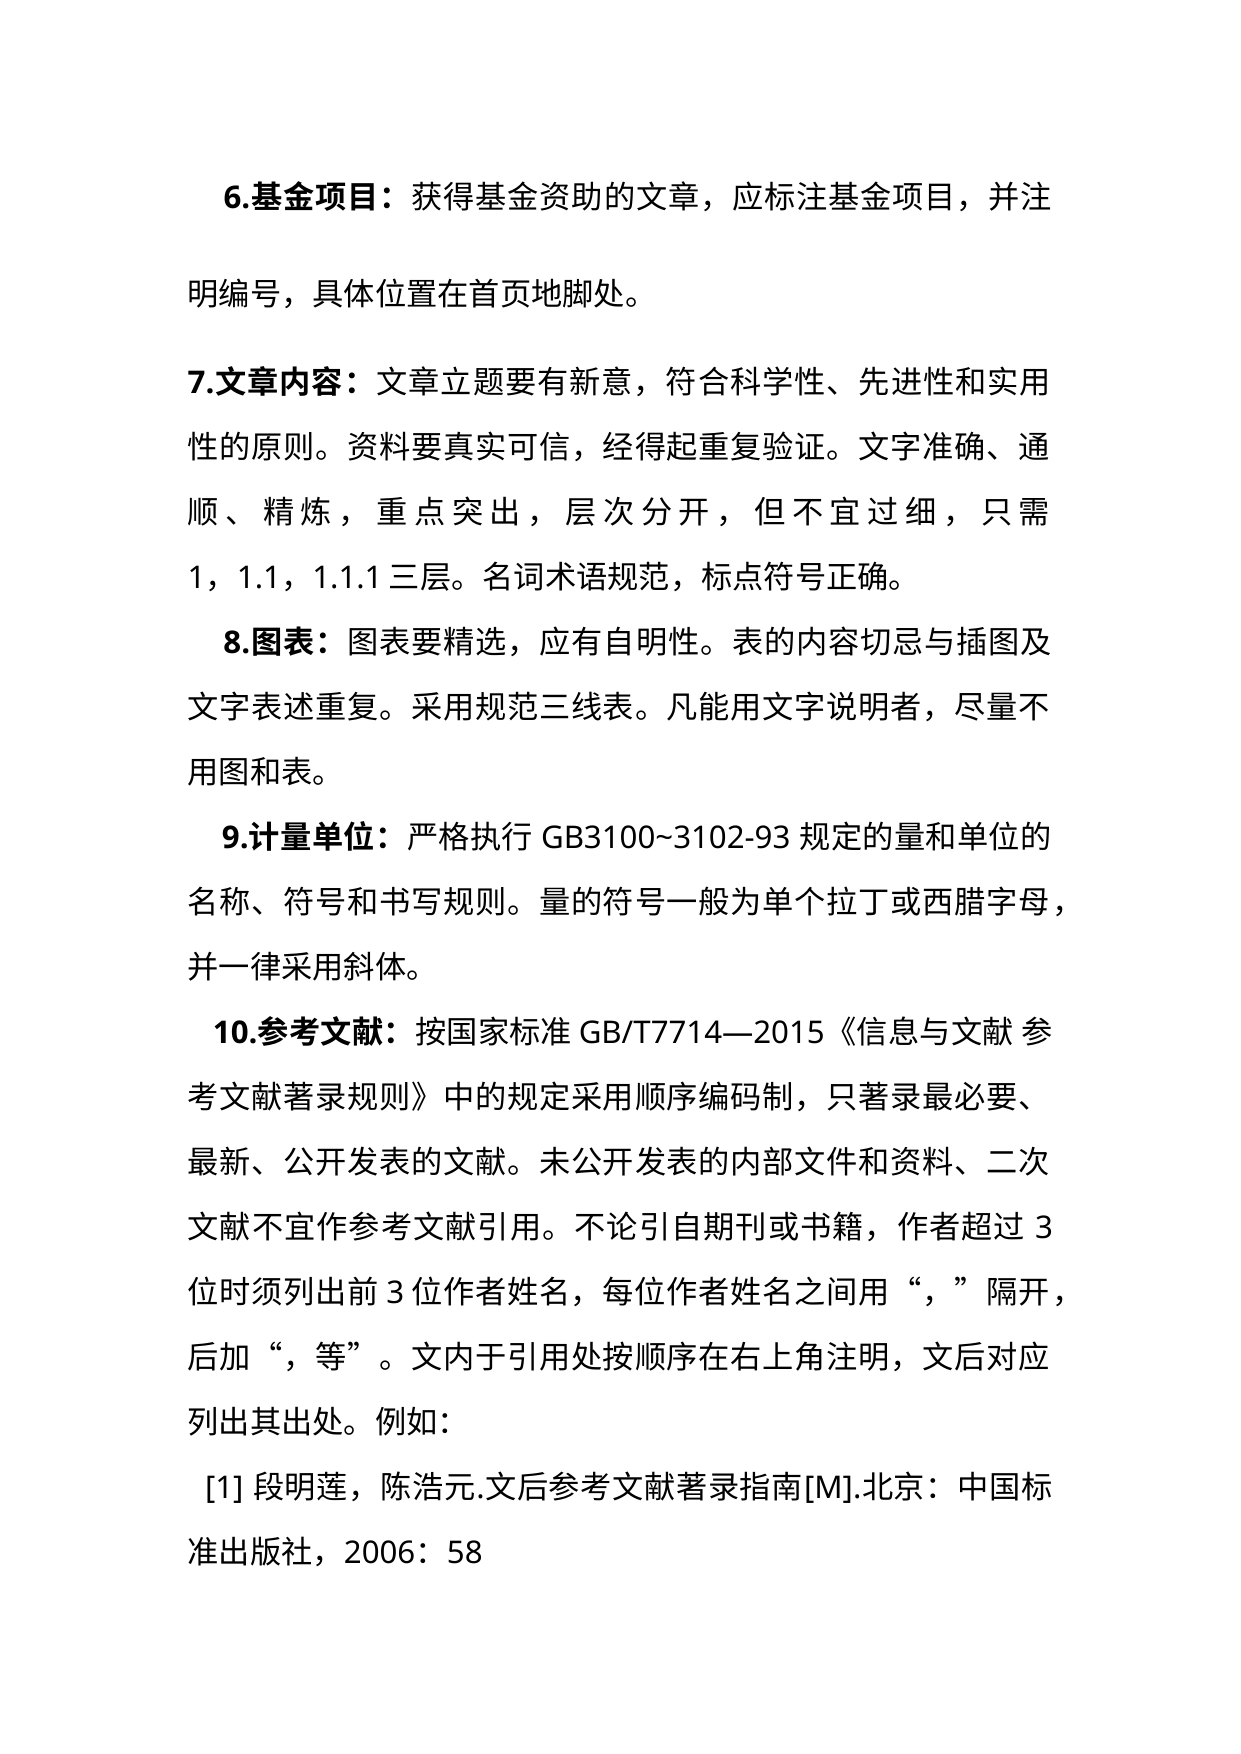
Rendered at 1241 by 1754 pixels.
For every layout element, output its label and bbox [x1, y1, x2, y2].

text [187, 347, 1053, 1582]
text [187, 162, 1053, 324]
